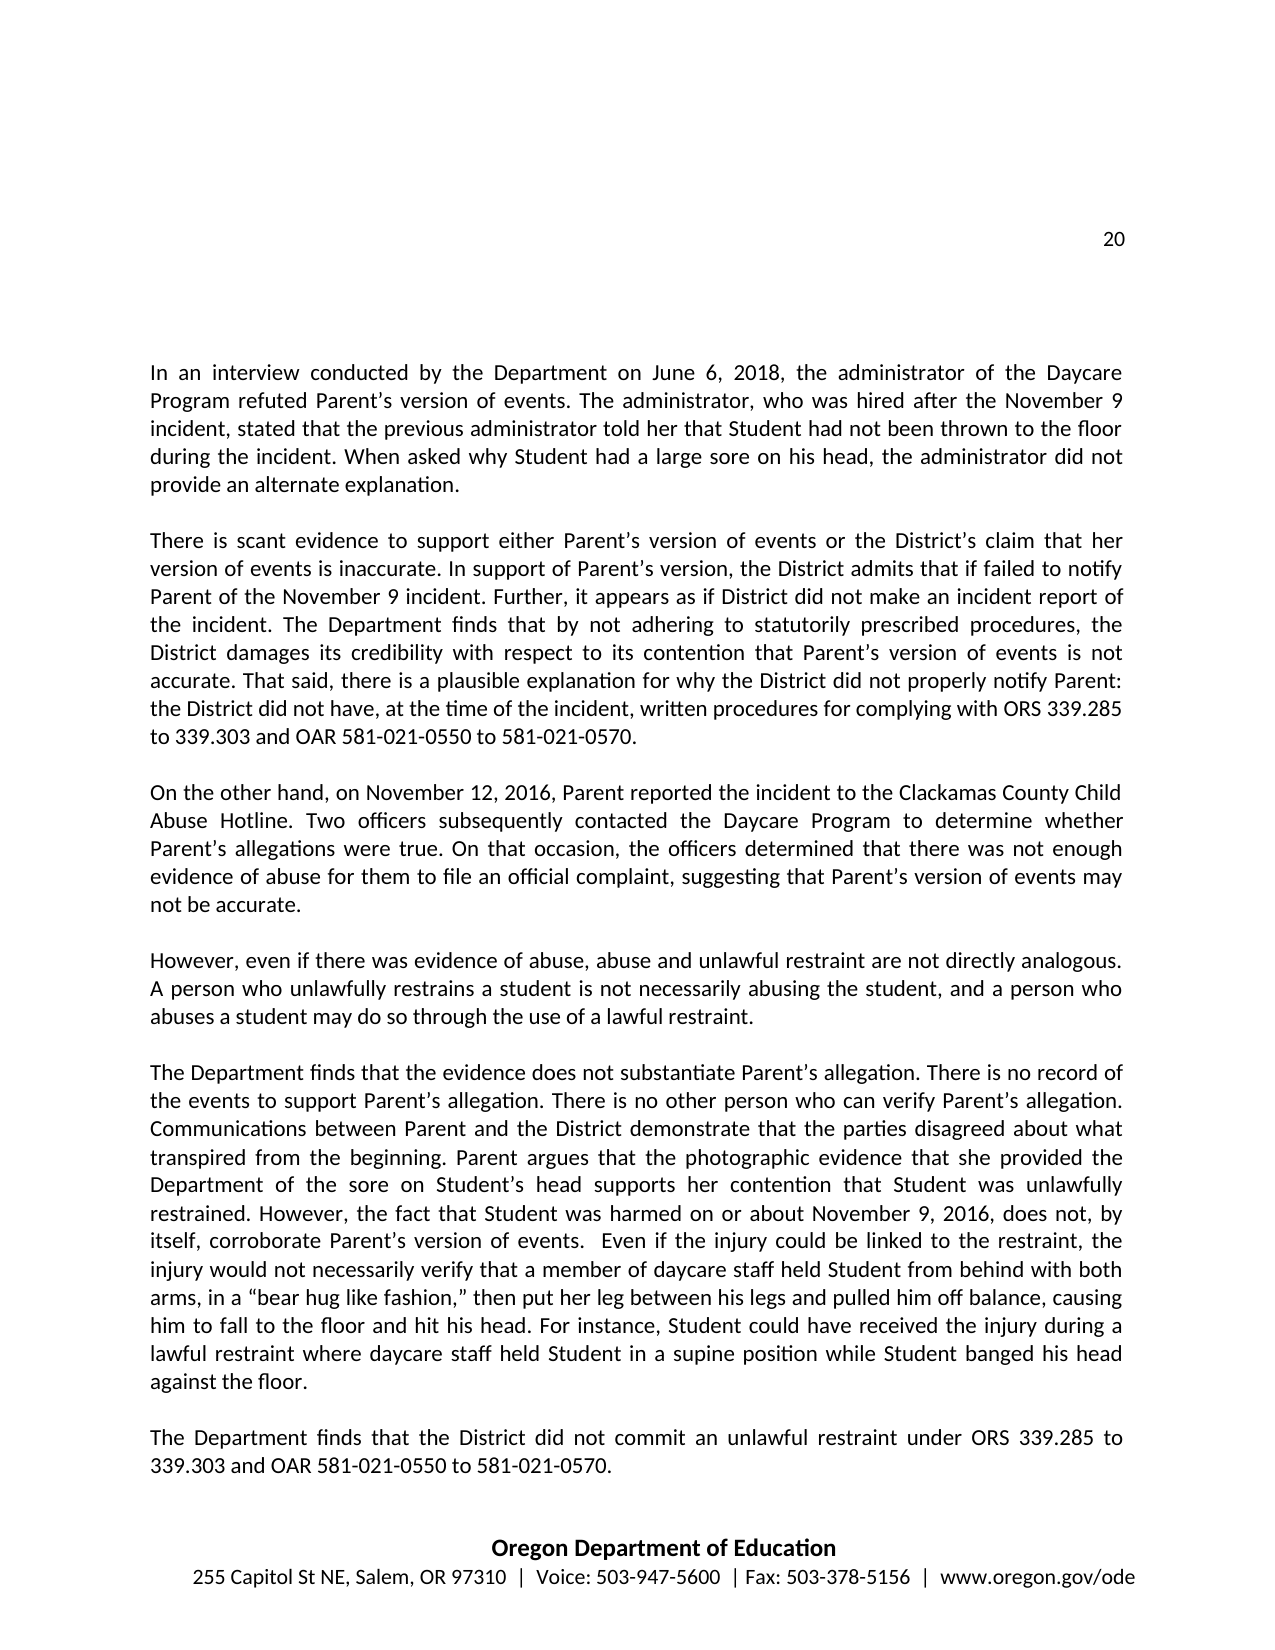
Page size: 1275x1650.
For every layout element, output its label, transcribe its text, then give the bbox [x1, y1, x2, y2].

text The Department finds that the District did not commit an unlawful restraint under ORS 339.285 to 339.303 and OAR 581-021-0550 to 581-021-0570. [150, 1423, 1125, 1479]
text On the other hand, on November 12, 2016, Parent reported the incident to the Clackamas County Child Abuse Hotline. Two officers subsequently contacted the Daycare Program to determine whether Parent’s allegations were true. On that occasion, the officers determined that there was not enough evidence of abuse for them to file an official complaint, suggesting that Parent’s version of events may not be accurate. [150, 778, 1125, 918]
text However, even if there was evidence of abuse, abuse and unlawful restraint are not directly analogous. A person who unlawfully restrains a student is not necessarily abusing the student, and a person who abuses a student may do so through the use of a lawful restraint. [150, 946, 1125, 1031]
text In an interview conducted by the Department on June 6, 2018, the administrator of the Daycare Program refuted Parent’s version of events. The administrator, who was hired after the November 9 incident, stated that the previous administrator told her that Student had not been thrown to the floor during the incident. When asked why Student had a large sore on his head, the administrator did not provide an alternate explanation. [150, 358, 1125, 498]
text There is scant evidence to support either Parent’s version of events or the District’s claim that her version of events is inaccurate. In support of Parent’s version, the District admits that if failed to notify Parent of the November 9 incident. Further, it appears as if District did not make an incident report of the incident. The Department finds that by not adhering to statutorily prescribed procedures, the District damages its credibility with respect to its contention that Parent’s version of events is not accurate. That said, there is a plausible explanation for why the District did not properly notify Parent: the District did not have, at the time of the incident, written procedures for complying with ORS 339.285 to 339.303 and OAR 581-021-0550 to 581-021-0570. [150, 526, 1125, 750]
text The Department finds that the evidence does not substantiate Parent’s allegation. There is no record of the events to support Parent’s allegation. There is no other person who can verify Parent’s allegation. Communications between Parent and the District demonstrate that the parties disagreed about what transpired from the beginning. Parent argues that the photographic evidence that she provided the Department of the sore on Student’s head supports her contention that Student was unlawfully restrained. However, the fact that Student was harmed on or about November 9, 2016, does not, by itself, corroborate Parent’s version of events. Even if the injury could be linked to the restraint, the injury would not necessarily verify that a member of daycare staff held Student from behind with both arms, in a “bear hug like fashion,” then put her leg between his legs and pulled him off balance, causing him to fall to the floor and hit his head. For instance, Student could have received the injury during a lawful restraint where daycare staff held Student in a supine position while Student banged his head against the floor. [150, 1058, 1125, 1395]
